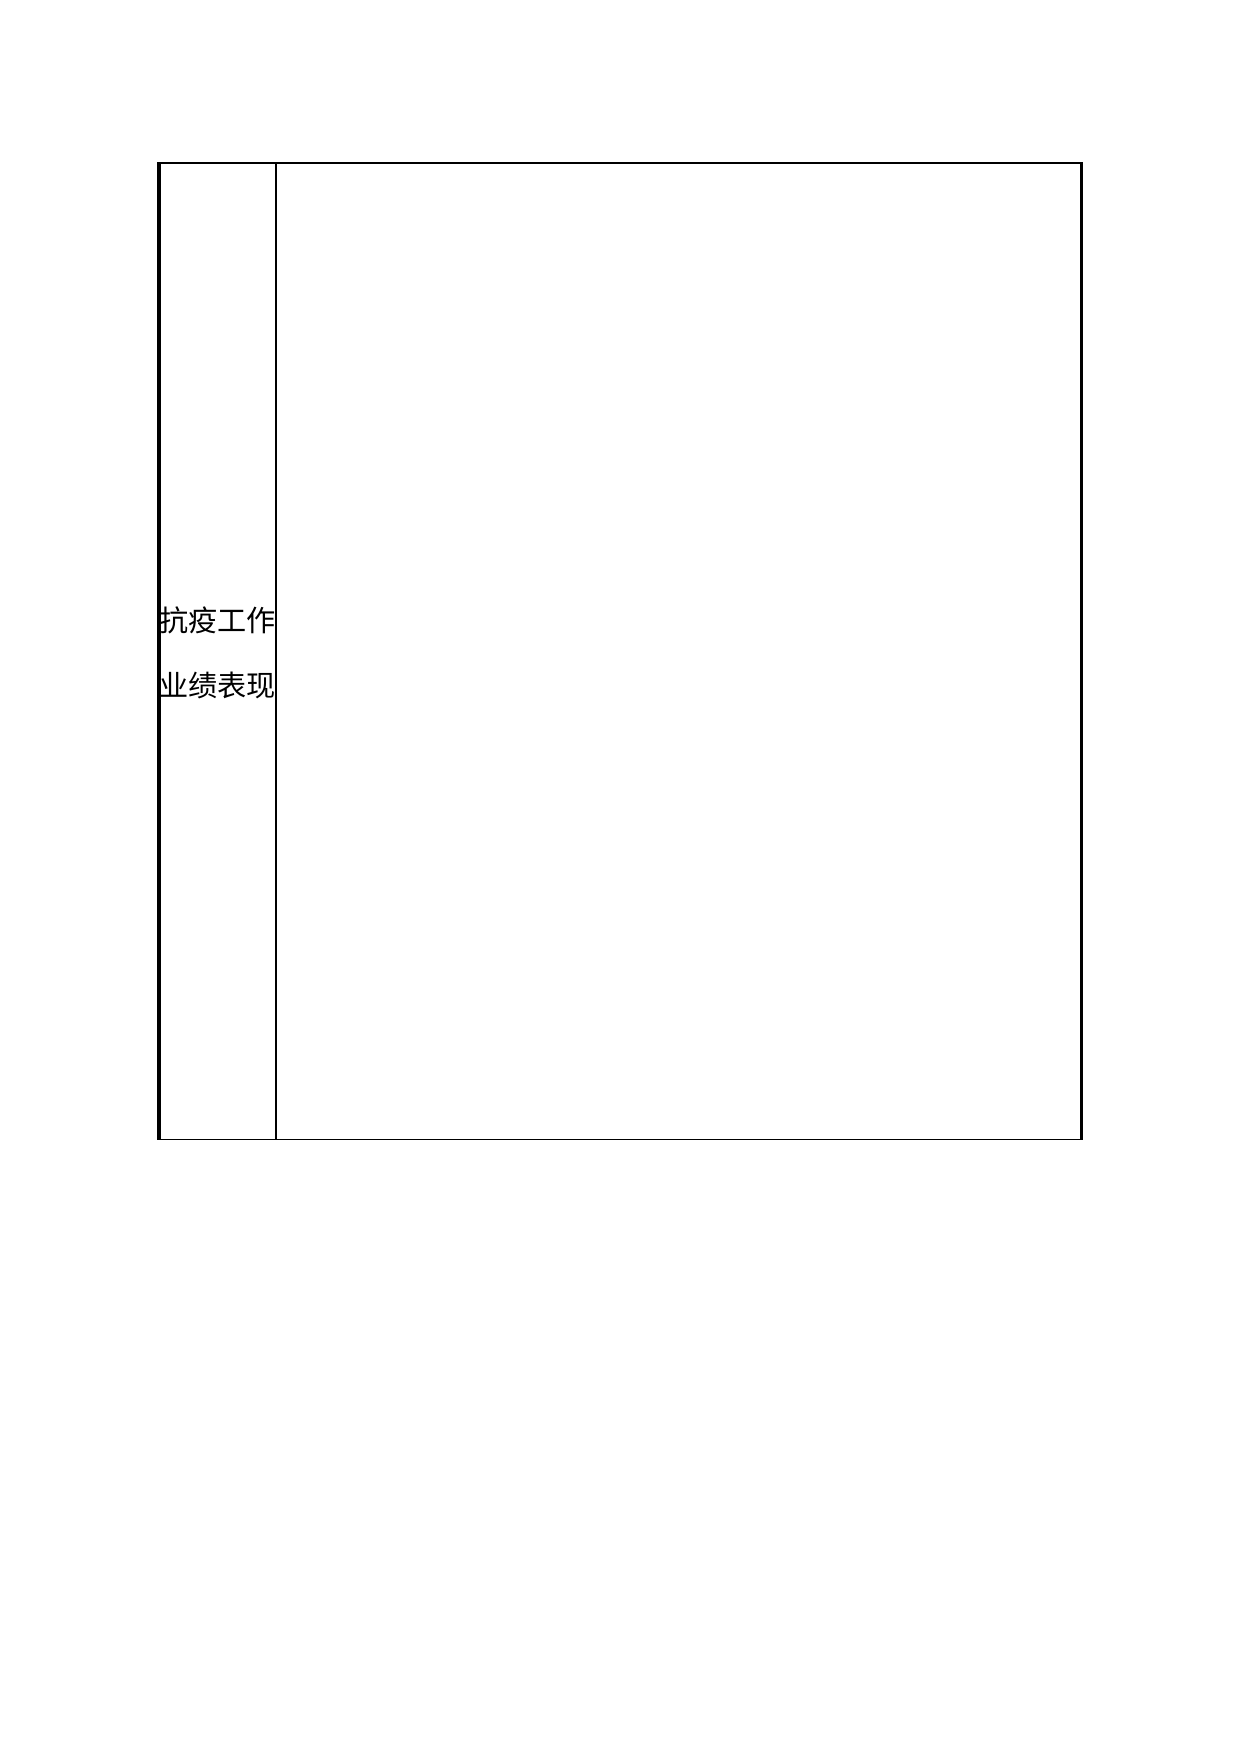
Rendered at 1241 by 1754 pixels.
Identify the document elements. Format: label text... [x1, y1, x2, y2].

table_cell 抗疫工作业绩表现 [161, 164, 275, 1138]
table_cell [277, 164, 1080, 1138]
